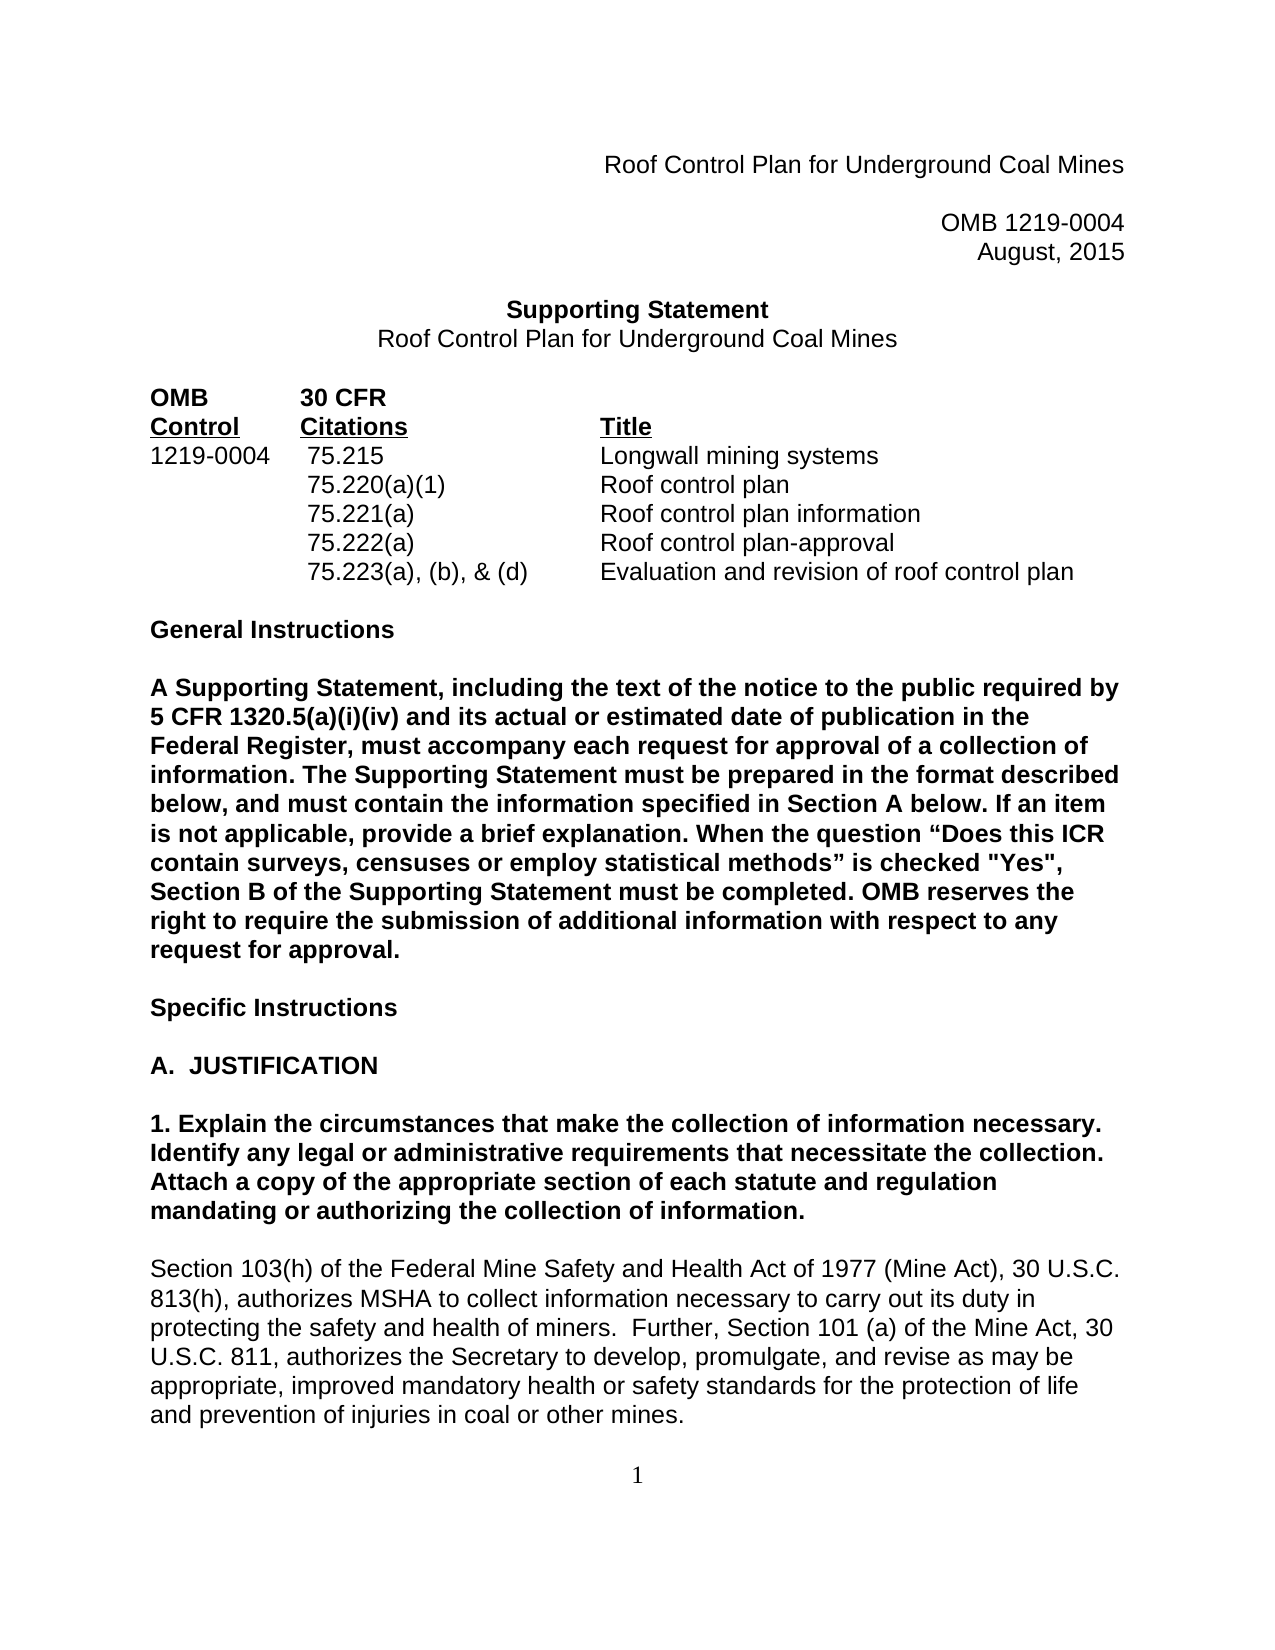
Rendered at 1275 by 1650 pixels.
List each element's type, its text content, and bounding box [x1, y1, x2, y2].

text 75.221(a) Roof control plan information [225, 499, 1125, 528]
text Control Citations Title [150, 412, 1125, 441]
text General Instructions [150, 615, 1125, 644]
text Roof Control Plan for Underground Coal Mines [150, 324, 1125, 353]
text Section 103(h) of the Federal Mine Safety and Health Act of 1977 (Mine Act), 30 U.S.C. 813(h), authorizes MSHA to collect information necessary to carry out its duty in protecting the safety and health of miners. Further, Section 101 (a) of the Mine Act, 30 U.S.C. 811, authorizes the Secretary to develop, promulgate, and revise as may be appropriate, improved mandatory health or safety standards for the protection of life and prevention of injuries in coal or other mines. [150, 1254, 1125, 1429]
text 1219-0004 75.215 Longwall mining systems [150, 441, 1125, 470]
text A Supporting Statement, including the text of the notice to the public required by 5 CFR 1320.5(a)(i)(iv) and its actual or estimated date of publication in the Federal Register, must accompany each request for approval of a collection of information. The Supporting Statement must be prepared in the format described below, and must contain the information specified in Section A below. If an item is not applicable, provide a brief explanation. When the question “Does this ICR contain surveys, censuses or employ statistical methods” is checked "Yes", Section B of the Supporting Statement must be completed. OMB reserves the right to require the submission of additional information with respect to any request for approval. [150, 673, 1125, 964]
text A. JUSTIFICATION [150, 1051, 1125, 1080]
text 1. Explain the circumstances that make the collection of information necessary. Identify any legal or administrative requirements that necessitate the collection. Attach a copy of the appropriate section of each statute and regulation mandating or authorizing the collection of information. [150, 1109, 1125, 1225]
text Specific Instructions [150, 993, 1125, 1022]
text OMB 30 CFR [150, 382, 1125, 412]
text 75.222(a) Roof control plan-approval [225, 528, 1125, 557]
text 75.223(a), (b), & (d) Evaluation and revision of roof control plan [225, 557, 1125, 586]
text 75.220(a)(1) Roof control plan [225, 470, 1125, 499]
text Supporting Statement [150, 295, 1125, 324]
